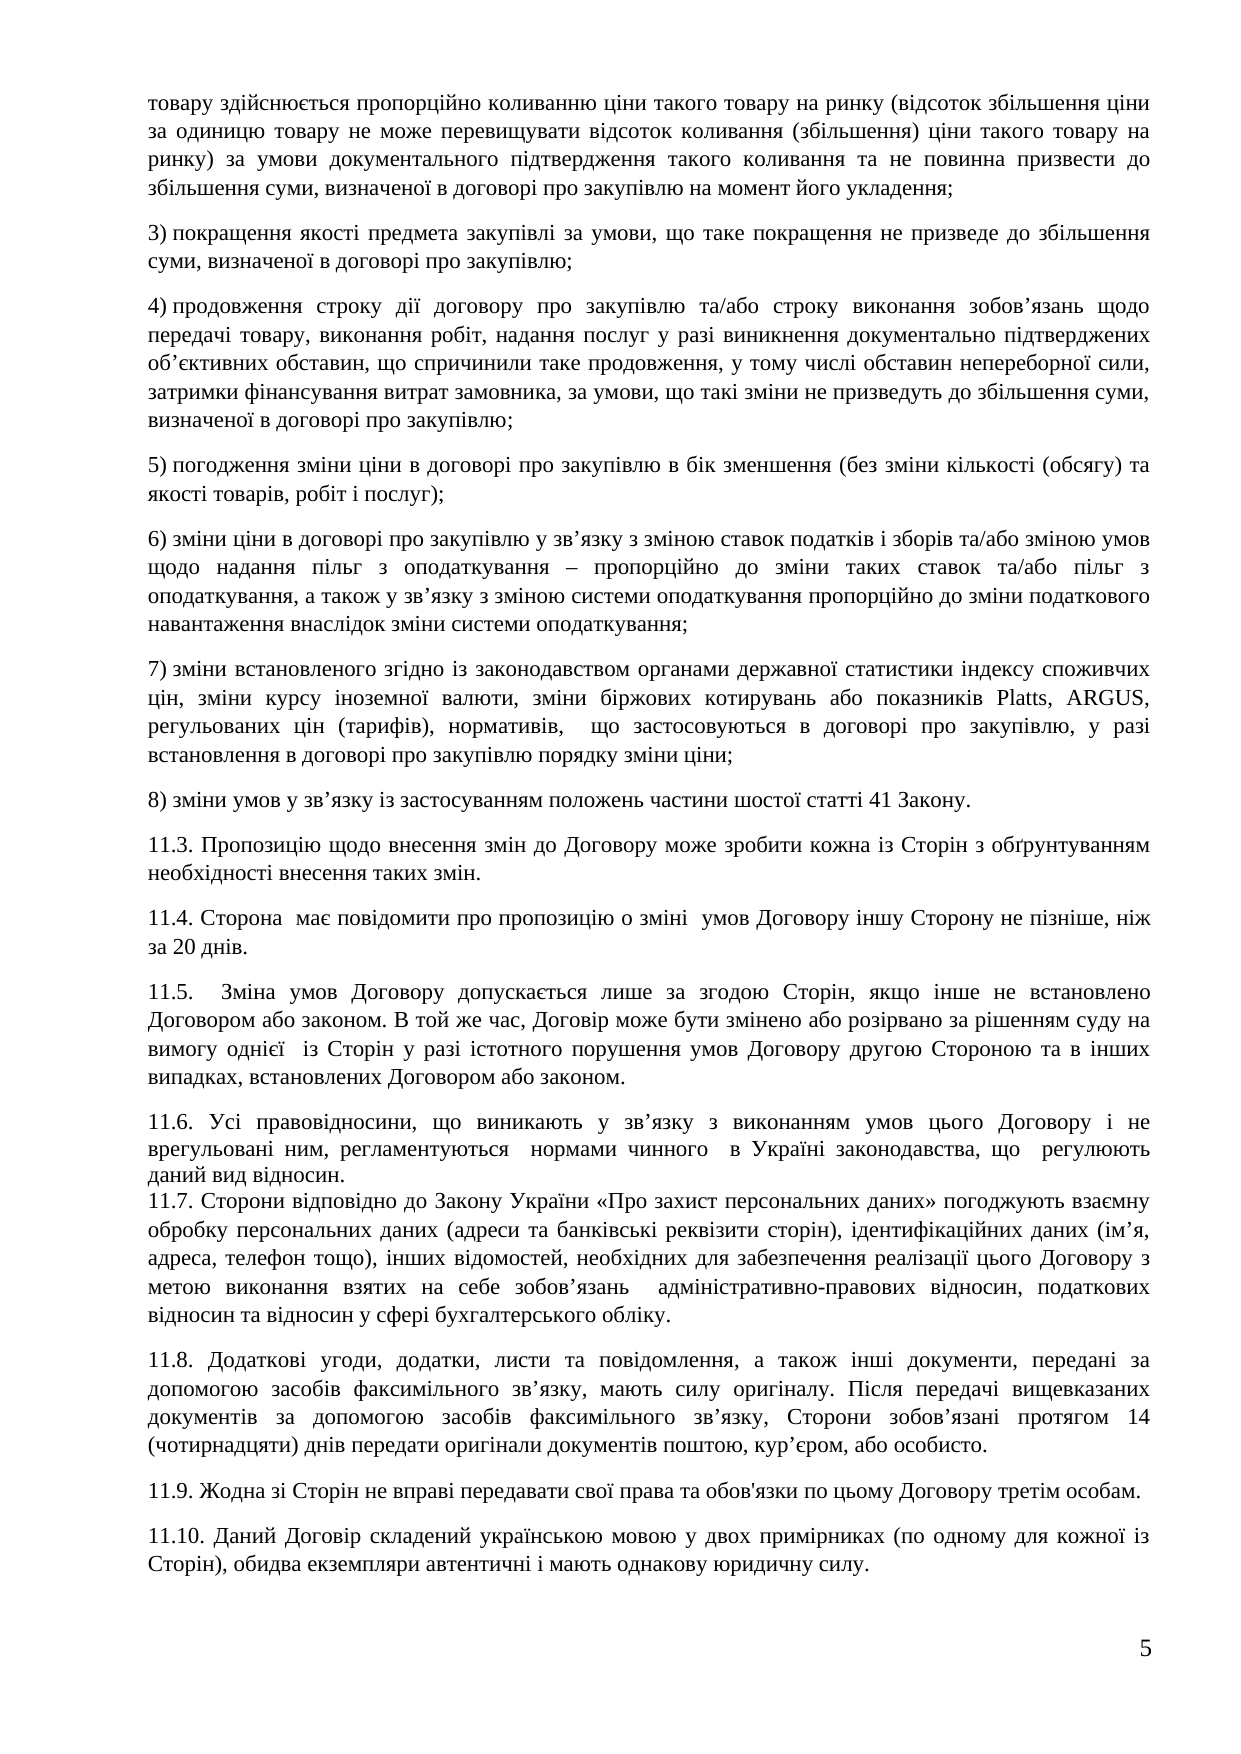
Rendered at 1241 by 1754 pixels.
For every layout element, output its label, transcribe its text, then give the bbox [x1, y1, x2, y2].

text 11.4. Сторона має повідомити про пропозицію о зміні умов Договору іншу Сторону не пізніше, ніж за 20 днів. [148, 904, 1152, 959]
text 4) продовження строку дії договору про закупівлю та/або строку виконання зобов’язань щодо передачі товару, виконання робіт, надання послуг у разі виникнення документально підтверджених об’єктивних обставин, що спричинили таке продовження, у тому числі обставин непереборної сили, затримки фінансування витрат замовника, за умови, що такі зміни не призведуть до збільшення суми, визначеної в договорі про закупівлю; [148, 404, 1152, 433]
text 5) погодження зміни ціни в договорі про закупівлю в бік зменшення (без зміни кількості (обсягу) та якості товарів, робіт і послуг); [148, 451, 1152, 506]
text 4) продовження строку дії договору про закупівлю та/або строку виконання зобов’язань щодо передачі товару, виконання робіт, надання послуг у разі виникнення документально підтверджених об’єктивних обставин, що спричинили таке продовження, у тому числі обставин непереборної сили, затримки фінансування витрат замовника, за умови, що такі зміни не призведуть до збільшення суми, визначеної в договорі про закупівлю; [148, 292, 1152, 321]
text 11.9. Жодна зі Сторін не вправі передавати свої права та обов'язки по цьому Договору третім особам. [148, 1477, 1152, 1503]
text 6) зміни ціни в договорі про закупівлю у зв’язку з зміною ставок податків і зборів та/або зміною умов щодо надання пільг з оподаткування – пропорційно до зміни таких ставок та/або пільг з оподаткування, а також у зв’язку з зміною системи оподаткування пропорційно до зміни податкового навантаження внаслідок зміни системи оподаткування; [148, 525, 1152, 637]
text 11.7. Сторони відповідно до Закону України «Про захист персональних даних» погоджують взаємну обробку персональних даних (адреси та банківські реквізити сторін), ідентифікаційних даних (ім’я, адреса, телефон тощо), інших відомостей, необхідних для забезпечення реалізації цього Договору з метою виконання взятих на себе зобов’язань адміністративно-правових відносин, податкових відносин та відносин у сфері бухгалтерського обліку. [148, 1187, 1152, 1327]
text 11.3. Пропозицію щодо внесення змін до Договору може зробити кожна із Сторін з обґрунтуванням необхідності внесення таких змін. [148, 831, 1152, 886]
text 8) зміни умов у зв’язку із застосуванням положень частини шостої статті 41 Закону. [148, 786, 1152, 812]
text 7) зміни встановленого згідно із законодавством органами державної статистики індексу споживчих цін, зміни курсу іноземної валюти, зміни біржових котирувань або показників Platts, ARGUS, регульованих цін (тарифів), нормативів, що застосовуються в договорі про закупівлю, у разі встановлення в договорі про закупівлю порядку зміни ціни; [148, 655, 1152, 767]
text 3) покращення якості предмета закупівлі за умови, що таке покращення не призведе до збільшення суми, визначеної в договорі про закупівлю; [148, 219, 1152, 274]
text 11.8. Додаткові угоди, додатки, листи та повідомлення, а також інші документи, передані за допомогою засобів факсимільного зв’язку, мають силу оригіналу. Після передачі вищевказаних документів за допомогою засобів факсимільного зв’язку, Сторони зобов’язані протягом 14 (чотирнадцяти) днів передати оригінали документів поштою, кур’єром, або особисто. [148, 1346, 1152, 1458]
text 11.5. Зміна умов Договору допускається лише за згодою Сторін, якщо інше не встановлено Договором або законом. В той же час, Договір може бути змінено або розірвано за рішенням суду на вимогу однієї із Сторін у разі істотного порушення умов Договору другою Стороною та в інших випадках, встановлених Договором або законом. [148, 978, 1152, 1089]
text 11.10. Даний Договір складений українською мовою у двох примірниках (по одному для кожної із Сторін), обидва екземпляри автентичні і мають однакову юридичну силу. [148, 1522, 1152, 1577]
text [148, 88, 1152, 200]
text 11.6. Усі правовідносини, що виникають у зв’язку з виконанням умов цього Договору і не врегульовані ним, регламентуються нормами чинного в Україні законодавства, що регулюють даний вид відносин. [148, 1108, 1152, 1187]
